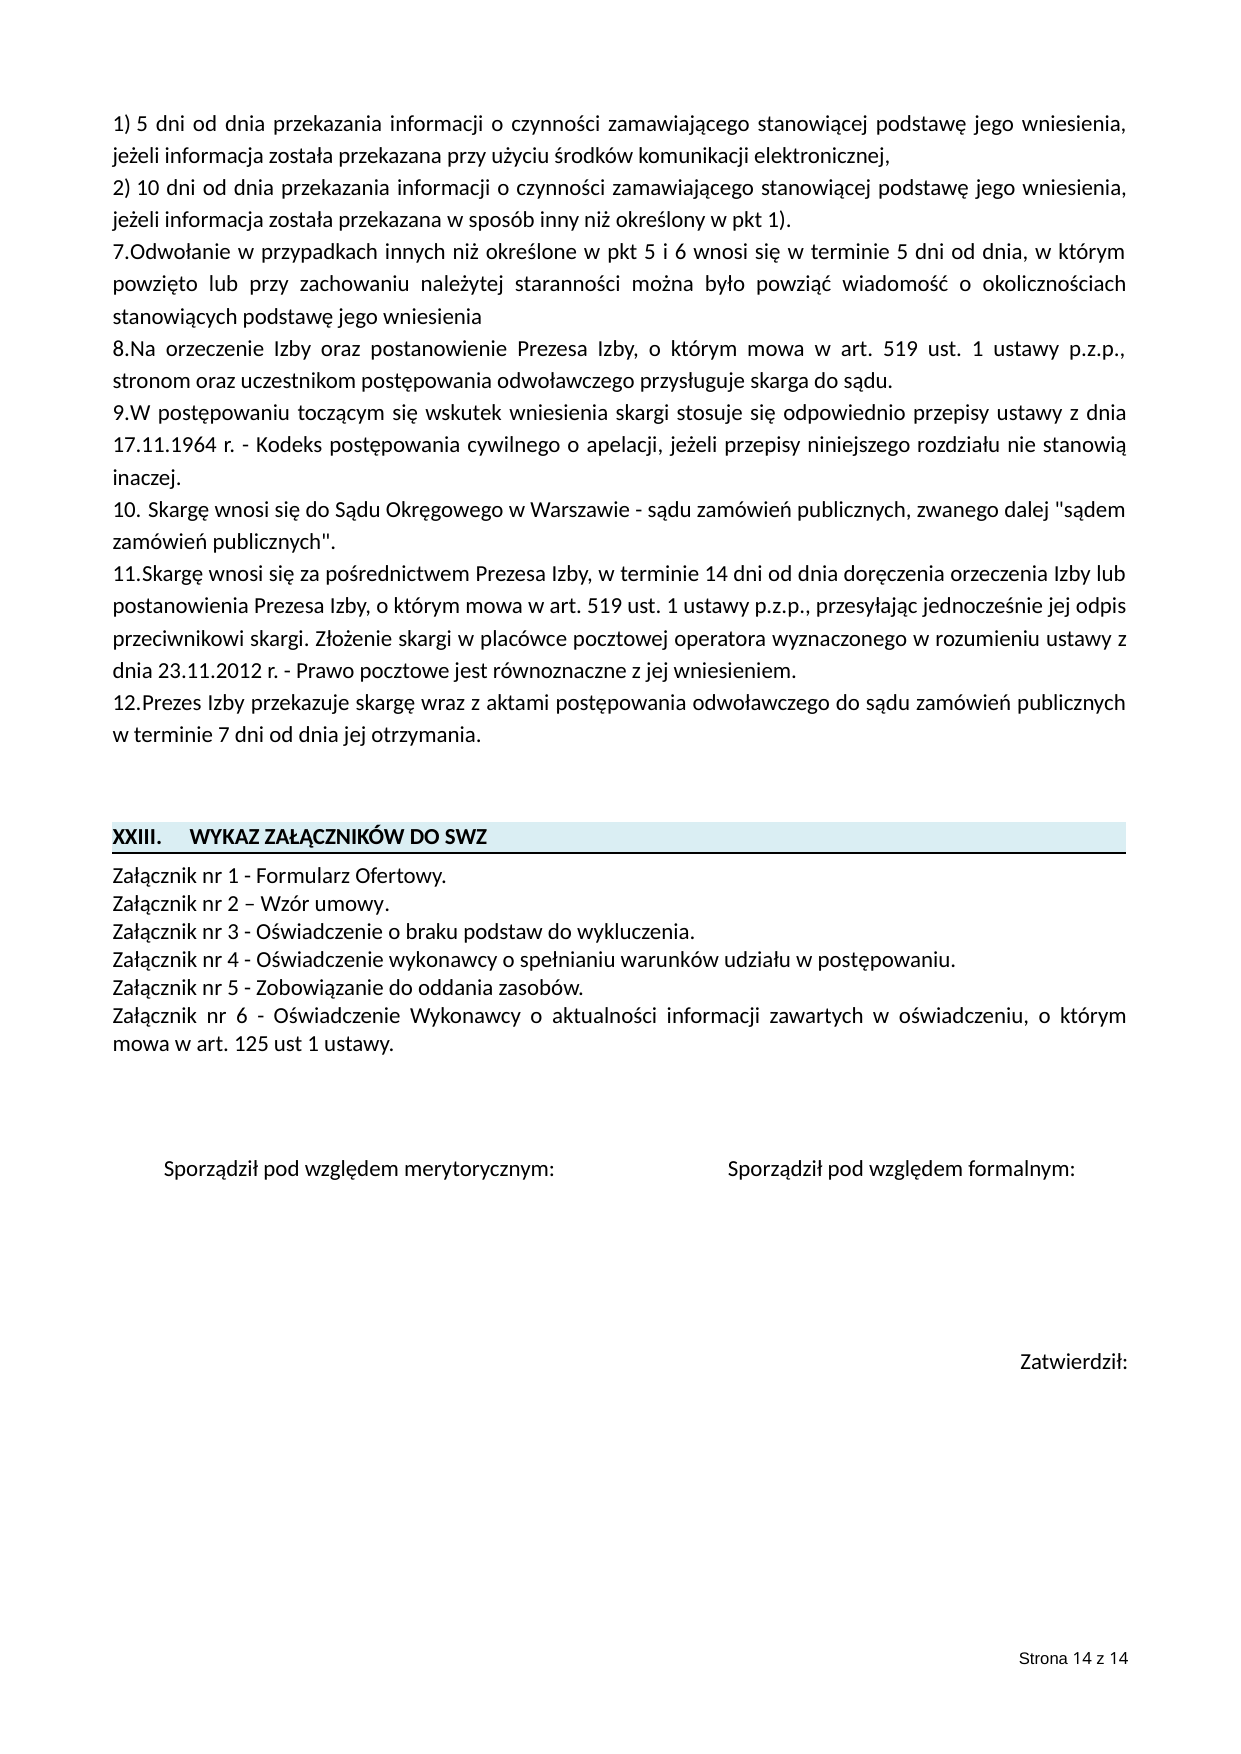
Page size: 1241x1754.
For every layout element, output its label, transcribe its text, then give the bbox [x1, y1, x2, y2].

text 7. Odwołanie w przypadkach innych niż określone w pkt 5 i 6 wnosi się w terminie 5 dni od dnia, w którym powzięto lub przy zachowaniu należytej staranności można było powziąć wiadomość o okolicznościach stanowiących podstawę jego wniesienia [112, 237, 1128, 330]
text 10. Skargę wnosi się do Sądu Okręgowego w Warszawie - sądu zamówień publicznych, zwanego dalej "sądem zamówień publicznych". [112, 495, 1128, 555]
text Zatwierdził: [112, 1347, 1128, 1375]
text Sporządził pod względem merytorycznym: Sporządził pod względem formalnym: [112, 1154, 1128, 1182]
text 8. Na orzeczenie Izby oraz postanowienie Prezesa Izby, o którym mowa w art. 519 ust. 1 ustawy p.z.p., stronom oraz uczestnikom postępowania odwoławczego przysługuje skarga do sądu. [112, 334, 1128, 394]
text Załącznik nr 2 – Wzór umowy. [112, 889, 1128, 917]
text Załącznik nr 1 - Formularz Ofertowy. [112, 861, 1128, 889]
text Załącznik nr 6 - Oświadczenie Wykonawcy o aktualności informacji zawartych w oświadczeniu, o którym mowa w art. 125 ust 1 ustawy. [112, 1001, 1128, 1057]
text Załącznik nr 5 - Zobowiązanie do oddania zasobów. [112, 973, 1128, 1001]
list WYKAZ ZAŁĄCZNIKÓW DO SWZ [112, 822, 1126, 852]
text 2) 10 dni od dnia przekazania informacji o czynności zamawiającego stanowiącej podstawę jego wniesienia, jeżeli informacja została przekazana w sposób inny niż określony w pkt 1). [112, 173, 1128, 233]
text 1) 5 dni od dnia przekazania informacji o czynności zamawiającego stanowiącej podstawę jego wniesienia, jeżeli informacja została przekazana przy użyciu środków komunikacji elektronicznej, [112, 109, 1128, 169]
text 9. W postępowaniu toczącym się wskutek wniesienia skargi stosuje się odpowiednio przepisy ustawy z dnia 17.11.1964 r. - Kodeks postępowania cywilnego o apelacji, jeżeli przepisy niniejszego rozdziału nie stanowią inaczej. [112, 398, 1128, 491]
text 12. Prezes Izby przekazuje skargę wraz z aktami postępowania odwoławczego do sądu zamówień publicznych w terminie 7 dni od dnia jej otrzymania. [112, 688, 1128, 748]
text Załącznik nr 4 - Oświadczenie wykonawcy o spełnianiu warunków udziału w postępowaniu. [112, 945, 1093, 973]
text Załącznik nr 3 - Oświadczenie o braku podstaw do wykluczenia. [112, 917, 1128, 945]
text 11. Skargę wnosi się za pośrednictwem Prezesa Izby, w terminie 14 dni od dnia doręczenia orzeczenia Izby lub postanowienia Prezesa Izby, o którym mowa w art. 519 ust. 1 ustawy p.z.p., przesyłając jednocześnie jej odpis przeciwnikowi skargi. Złożenie skargi w placówce pocztowej operatora wyznaczonego w rozumieniu ustawy z dnia 23.11.2012 r. - Prawo pocztowe jest równoznaczne z jej wniesieniem. [112, 559, 1128, 684]
